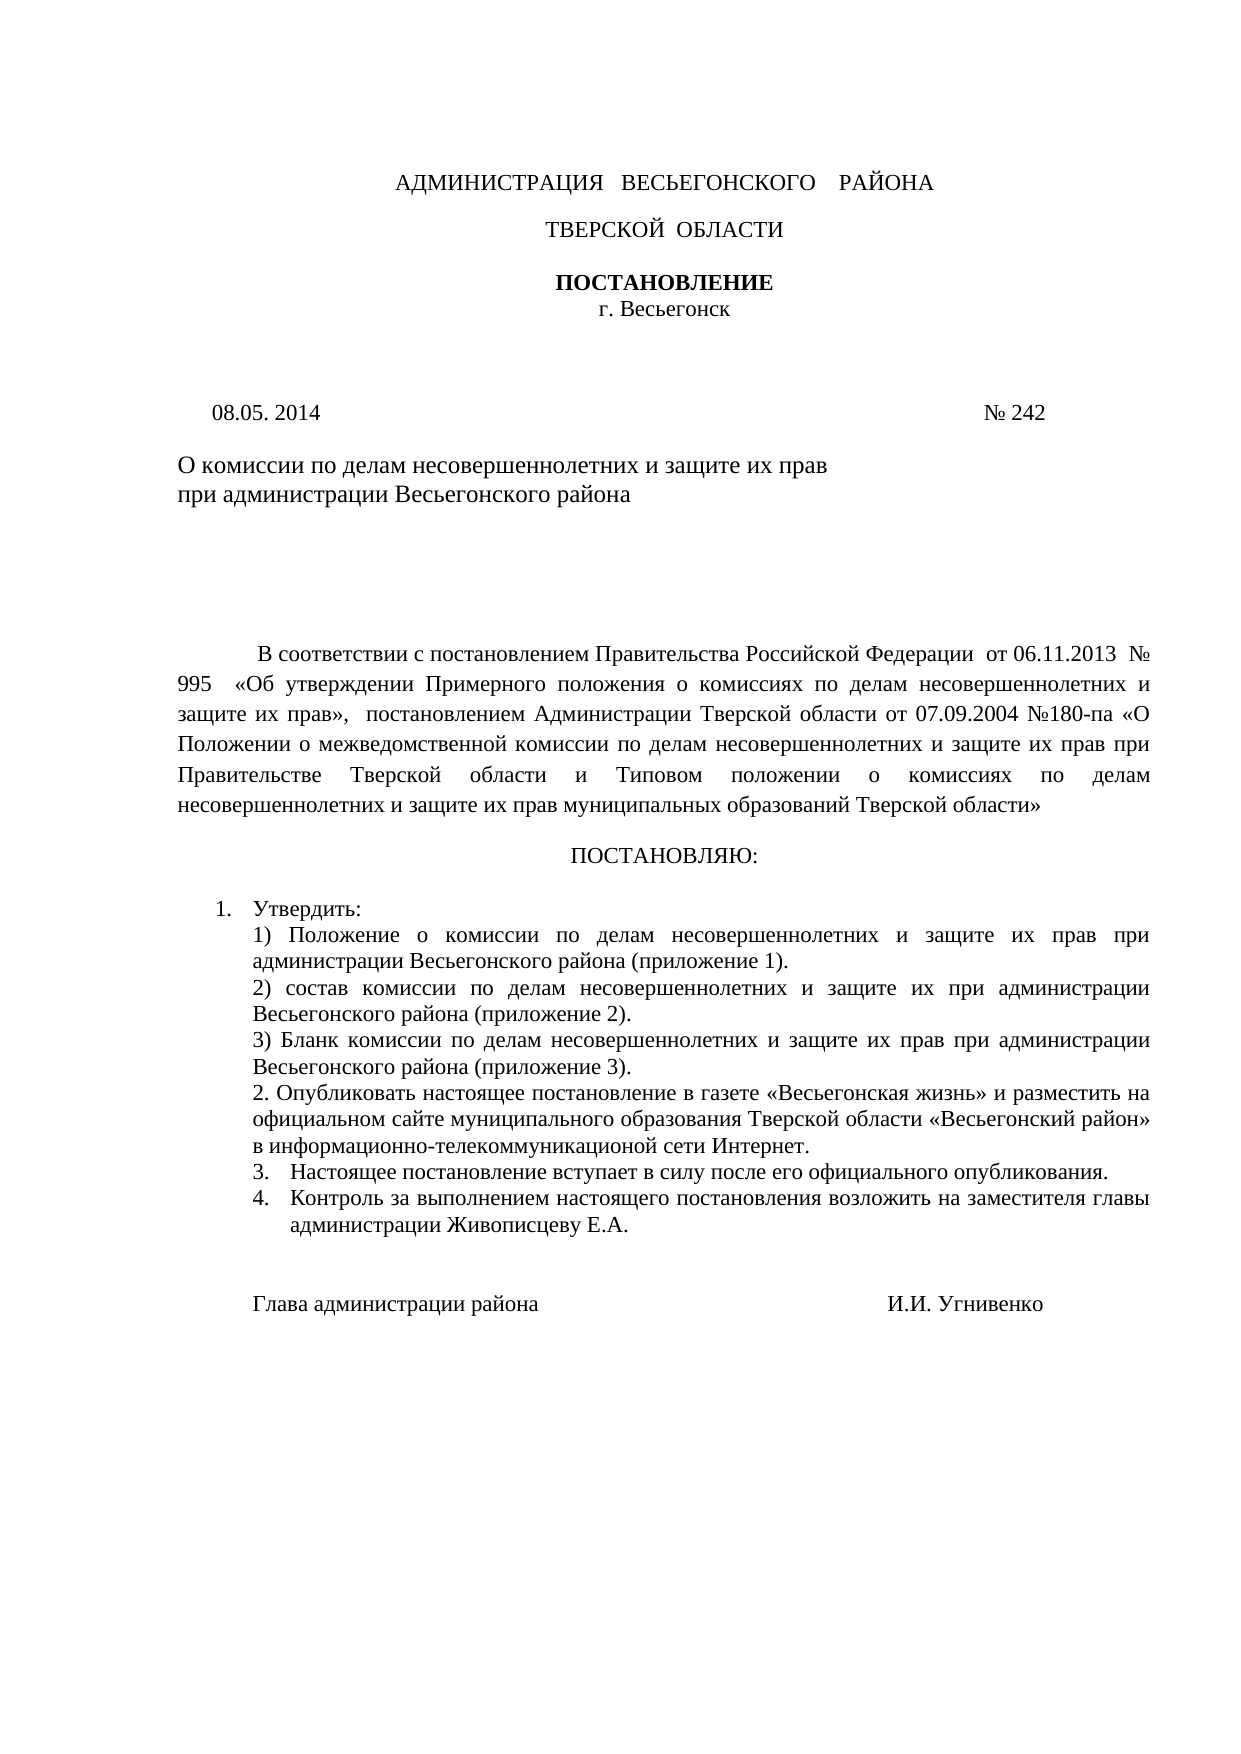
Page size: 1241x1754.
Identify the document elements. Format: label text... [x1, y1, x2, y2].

text 2. Опубликовать настоящее постановление в газете «Весьегонская жизнь» и разместить на официальном сайте муниципального образования Тверской области «Весьегонский район» в информационно-телекоммуникационой сети Интернет. [252, 1079, 1152, 1158]
text 2) состав комиссии по делам несовершеннолетних и защите их при администрации Весьегонского района (приложение 2). [252, 974, 1152, 1026]
list Настоящее постановление вступает в силу после его официального опубликования. [252, 1158, 1152, 1184]
subtitle ТВЕРСКОЙ ОБЛАСТИ [177, 216, 1152, 243]
text 1) Положение о комиссии по делам несовершеннолетних и защите их прав при администрации Весьегонского района (приложение 1). [252, 921, 1152, 974]
list Контроль за выполнением настоящего постановления возложить на заместителя главы администрации Живописцеву Е.А. [252, 1184, 1152, 1237]
text 3) Бланк комиссии по делам несовершеннолетних и защите их прав при администрации Весьегонского района (приложение 3). [252, 1026, 1152, 1079]
text О комиссии по делам несовершеннолетних и защите их прав [177, 450, 1152, 479]
text 08.05. 2014 № 242 [177, 399, 1152, 426]
text В соответствии с постановлением Правительства Российской Федерации от 06.11.2013 № 995 «Об утверждении Примерного положения о комиссиях по делам несовершеннолетних и защите их прав», постановлением Администрации Тверской области от 07.09.2004 №180-па «О Положении о межведомственной комиссии по делам несовершеннолетних и защите их прав при Правительстве Тверской области и Типовом положении о комиссиях по делам несовершеннолетних и защите их прав муниципальных образований Тверской области» [177, 640, 1152, 817]
text г. Весьегонск [177, 295, 1152, 322]
text при администрации Весьегонского района [177, 479, 1152, 508]
subtitle ПОСТАНОВЛЕНИЕ [177, 269, 1152, 295]
text ПОСТАНОВЛЯЮ: [177, 842, 1152, 868]
text АДМИНИСТРАЦИЯ ВЕСЬЕГОНСКОГО РАЙОНА [177, 169, 1152, 196]
text Глава администрации района И.И. Угнивенко [252, 1290, 1152, 1316]
list Утвердить: [215, 894, 1152, 921]
